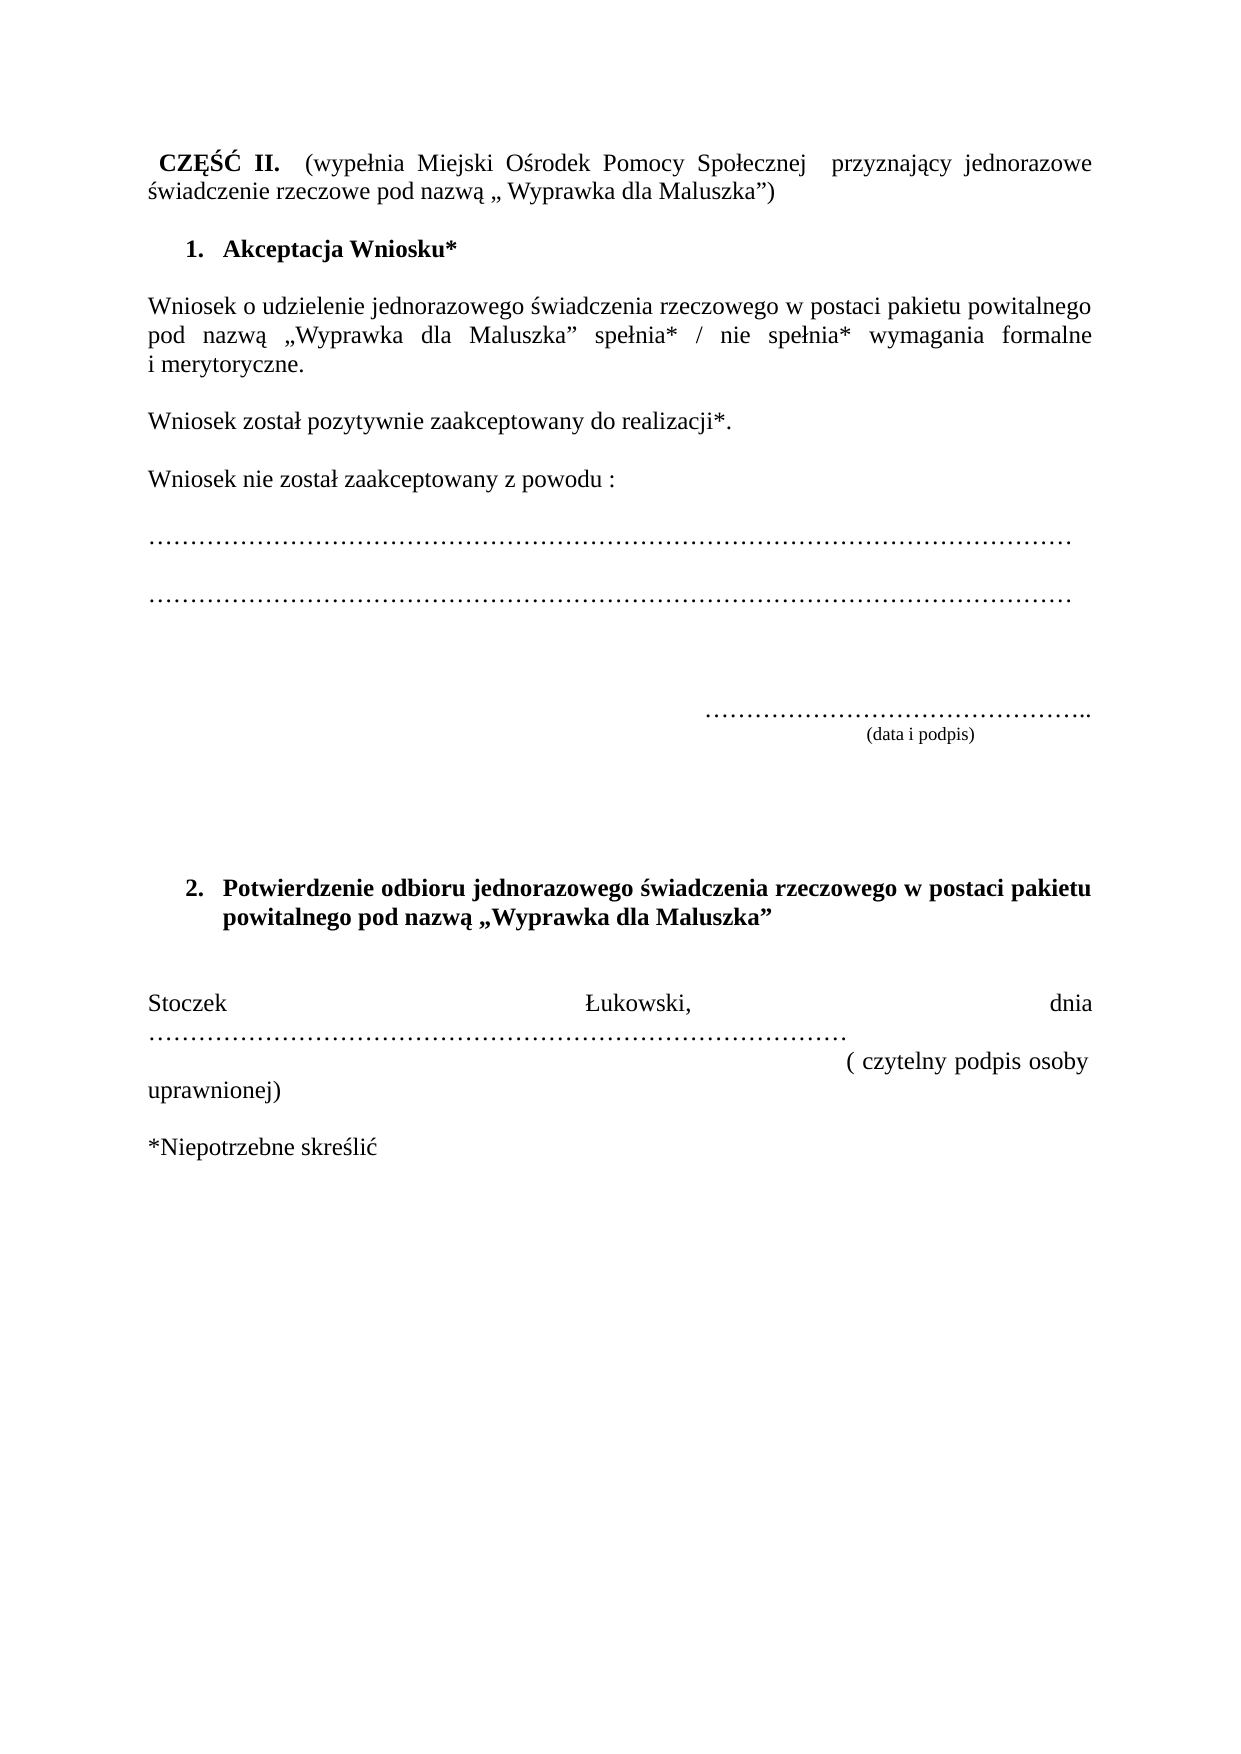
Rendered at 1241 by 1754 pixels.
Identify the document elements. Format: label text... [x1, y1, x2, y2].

text ………………………………………………………………………………………………… [148, 521, 1093, 550]
text CZĘŚĆ II. (wypełnia Miejski Ośrodek Pomocy Społecznej przyznający jednorazowe świadczenie rzeczowe pod nazwą „ Wyprawka dla Maluszka”) [148, 148, 1093, 205]
list Potwierdzenie odbioru jednorazowego świadczenia rzeczowego w postaci pakietu powitalnego pod nazwą „Wyprawka dla Maluszka” [185, 873, 1093, 931]
text *Niepotrzebne skreślić [148, 1132, 1093, 1161]
text ……………………………………….. [148, 694, 1093, 723]
text Wniosek nie został zaakceptowany z powodu : [148, 464, 1093, 493]
list Akceptacja Wniosku* [185, 234, 1093, 263]
text (data i podpis) [148, 723, 1093, 744]
text Wniosek o udzielenie jednorazowego świadczenia rzeczowego w postaci pakietu powitalnego pod nazwą „Wyprawka dla Maluszka” spełnia* / nie spełnia* wymagania formalne i merytoryczne. [148, 263, 1093, 378]
text ( czytelny podpis osoby uprawnionej) [148, 1046, 1093, 1103]
text Stoczek Łukowski, dnia ………………………………………………………………………… [148, 988, 1093, 1046]
text Wniosek został pozytywnie zaakceptowany do realizacji*. [148, 406, 1093, 435]
text ………………………………………………………………………………………………… [148, 579, 1093, 608]
